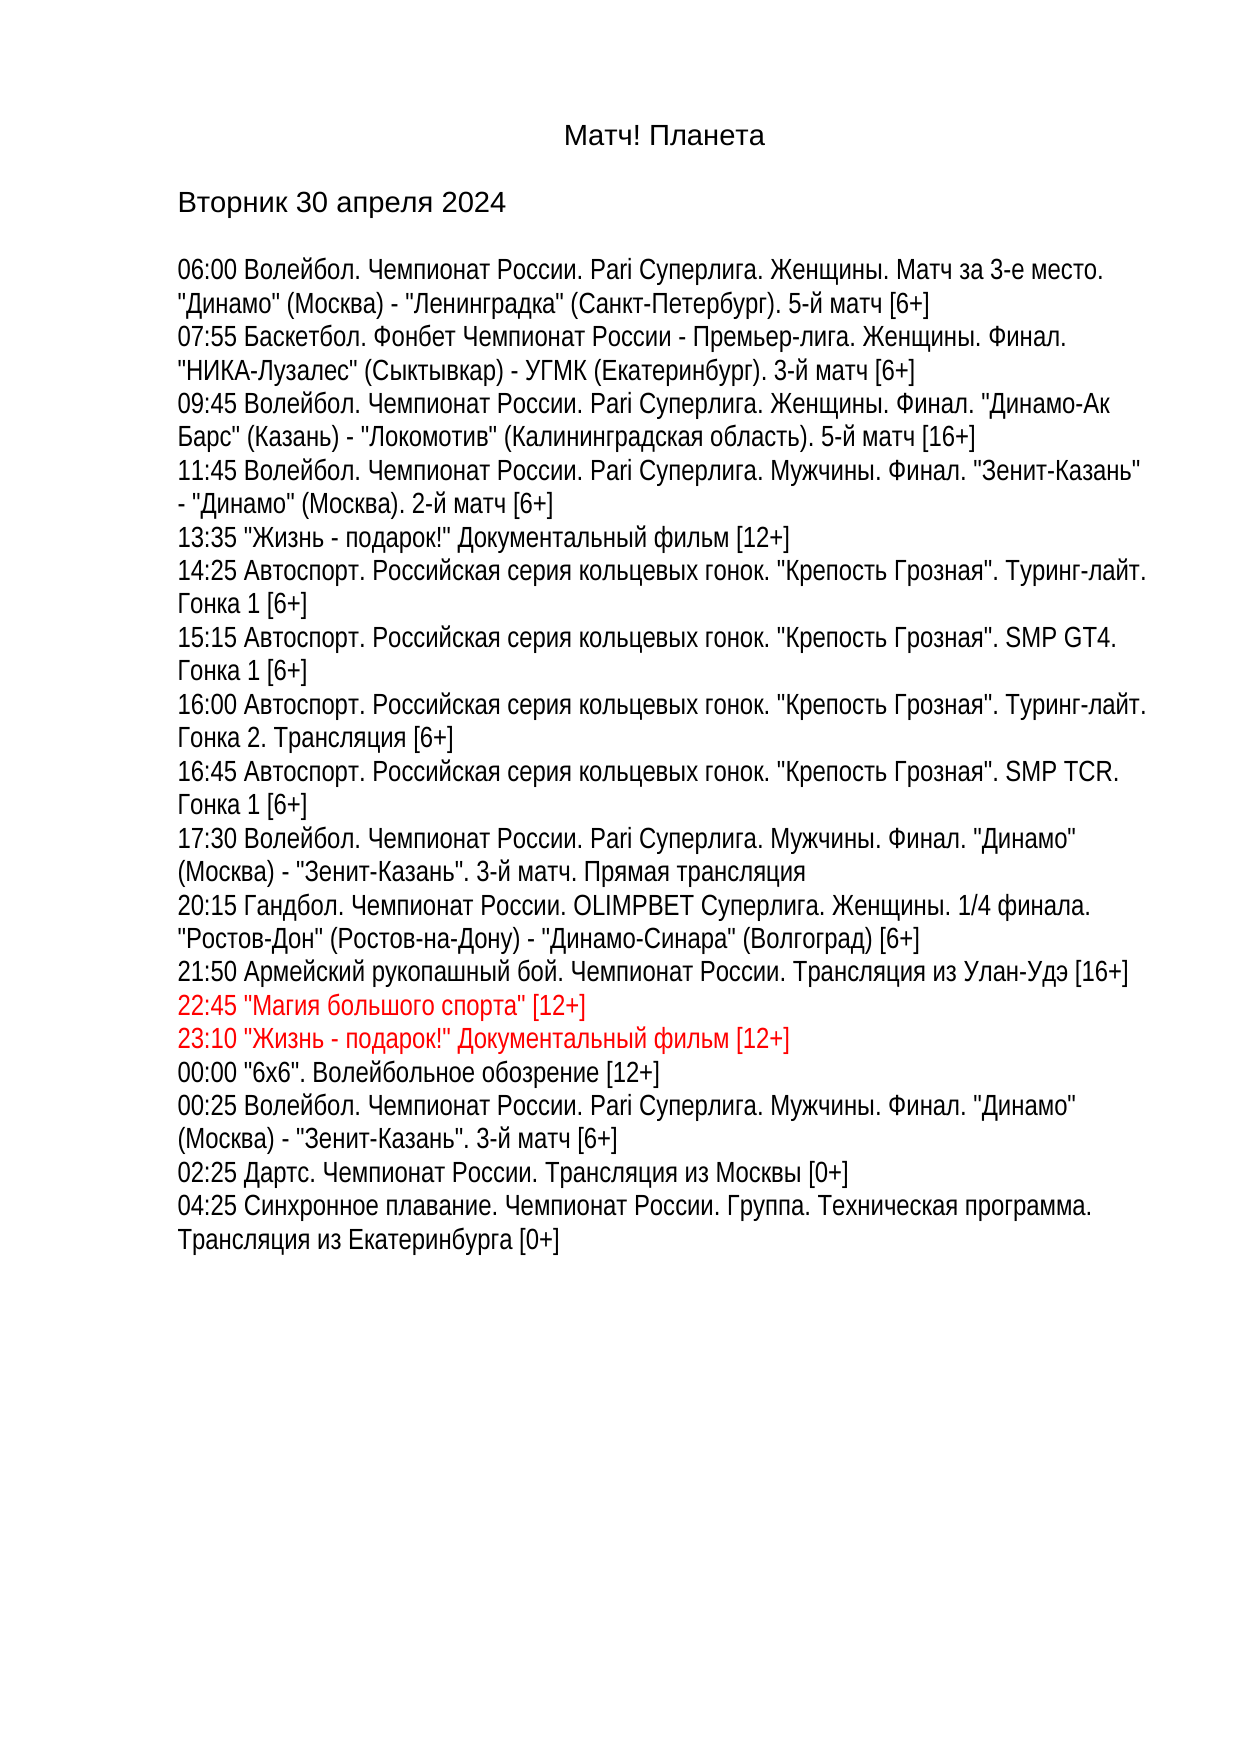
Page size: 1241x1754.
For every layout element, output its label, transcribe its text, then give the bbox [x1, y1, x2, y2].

text 04:25 Синхронное плавание. Чемпионат России. Группа. Техническая программа. Трансляция из Екатеринбурга [0+] [177, 1188, 1152, 1255]
text 23:10 "Жизнь - подарок!" Документальный фильм [12+] [177, 1021, 1152, 1055]
text 16:45 Автоспорт. Российская серия кольцевых гонок. "Крепость Грозная". SMP TCR. Гонка 1 [6+] [177, 754, 1152, 821]
text Матч! Планета [177, 118, 1152, 152]
text 21:50 Армейский рукопашный бой. Чемпионат России. Трансляция из Улан-Удэ [16+] [177, 954, 1152, 988]
text 00:00 "6х6". Волейбольное обозрение [12+] [177, 1055, 1152, 1088]
text 14:25 Автоспорт. Российская серия кольцевых гонок. "Крепость Грозная". Туринг-лайт. Гонка 1 [6+] [177, 553, 1152, 620]
text 16:00 Автоспорт. Российская серия кольцевых гонок. "Крепость Грозная". Туринг-лайт. Гонка 2. Трансляция [6+] [177, 687, 1152, 754]
text 02:25 Дартс. Чемпионат России. Трансляция из Москвы [0+] [177, 1155, 1152, 1188]
text 00:25 Волейбол. Чемпионат России. Pari Суперлига. Мужчины. Финал. "Динамо" (Москва) - "Зенит-Казань". 3-й матч [6+] [177, 1088, 1152, 1155]
text 11:45 Волейбол. Чемпионат России. Pari Суперлига. Мужчины. Финал. "Зенит-Казань" - "Динамо" (Москва). 2-й матч [6+] [177, 453, 1152, 520]
text Вторник 30 апреля 2024 [177, 185, 1152, 219]
text 09:45 Волейбол. Чемпионат России. Pari Суперлига. Женщины. Финал. "Динамо-Ак Барс" (Казань) - "Локомотив" (Калининградская область). 5-й матч [16+] [177, 386, 1152, 453]
text 17:30 Волейбол. Чемпионат России. Pari Суперлига. Мужчины. Финал. "Динамо" (Москва) - "Зенит-Казань". 3-й матч. Прямая трансляция [177, 821, 1152, 888]
text 15:15 Автоспорт. Российская серия кольцевых гонок. "Крепость Грозная". SMP GT4. Гонка 1 [6+] [177, 620, 1152, 687]
text 13:35 "Жизнь - подарок!" Документальный фильм [12+] [177, 520, 1152, 553]
text 07:55 Баскетбол. Фонбет Чемпионат России - Премьер-лига. Женщины. Финал. "НИКА-Лузалес" (Сыктывкар) - УГМК (Екатеринбург). 3-й матч [6+] [177, 319, 1152, 386]
text 22:45 "Магия большого спорта" [12+] [177, 988, 1152, 1021]
text 20:15 Гандбол. Чемпионат России. OLIMPBET Суперлига. Женщины. 1/4 финала. "Ростов-Дон" (Ростов-на-Дону) - "Динамо-Синара" (Волгоград) [6+] [177, 888, 1152, 954]
text 06:00 Волейбол. Чемпионат России. Pari Суперлига. Женщины. Матч за 3-е место. "Динамо" (Москва) - "Ленинградка" (Санкт-Петербург). 5-й матч [6+] [177, 252, 1152, 319]
